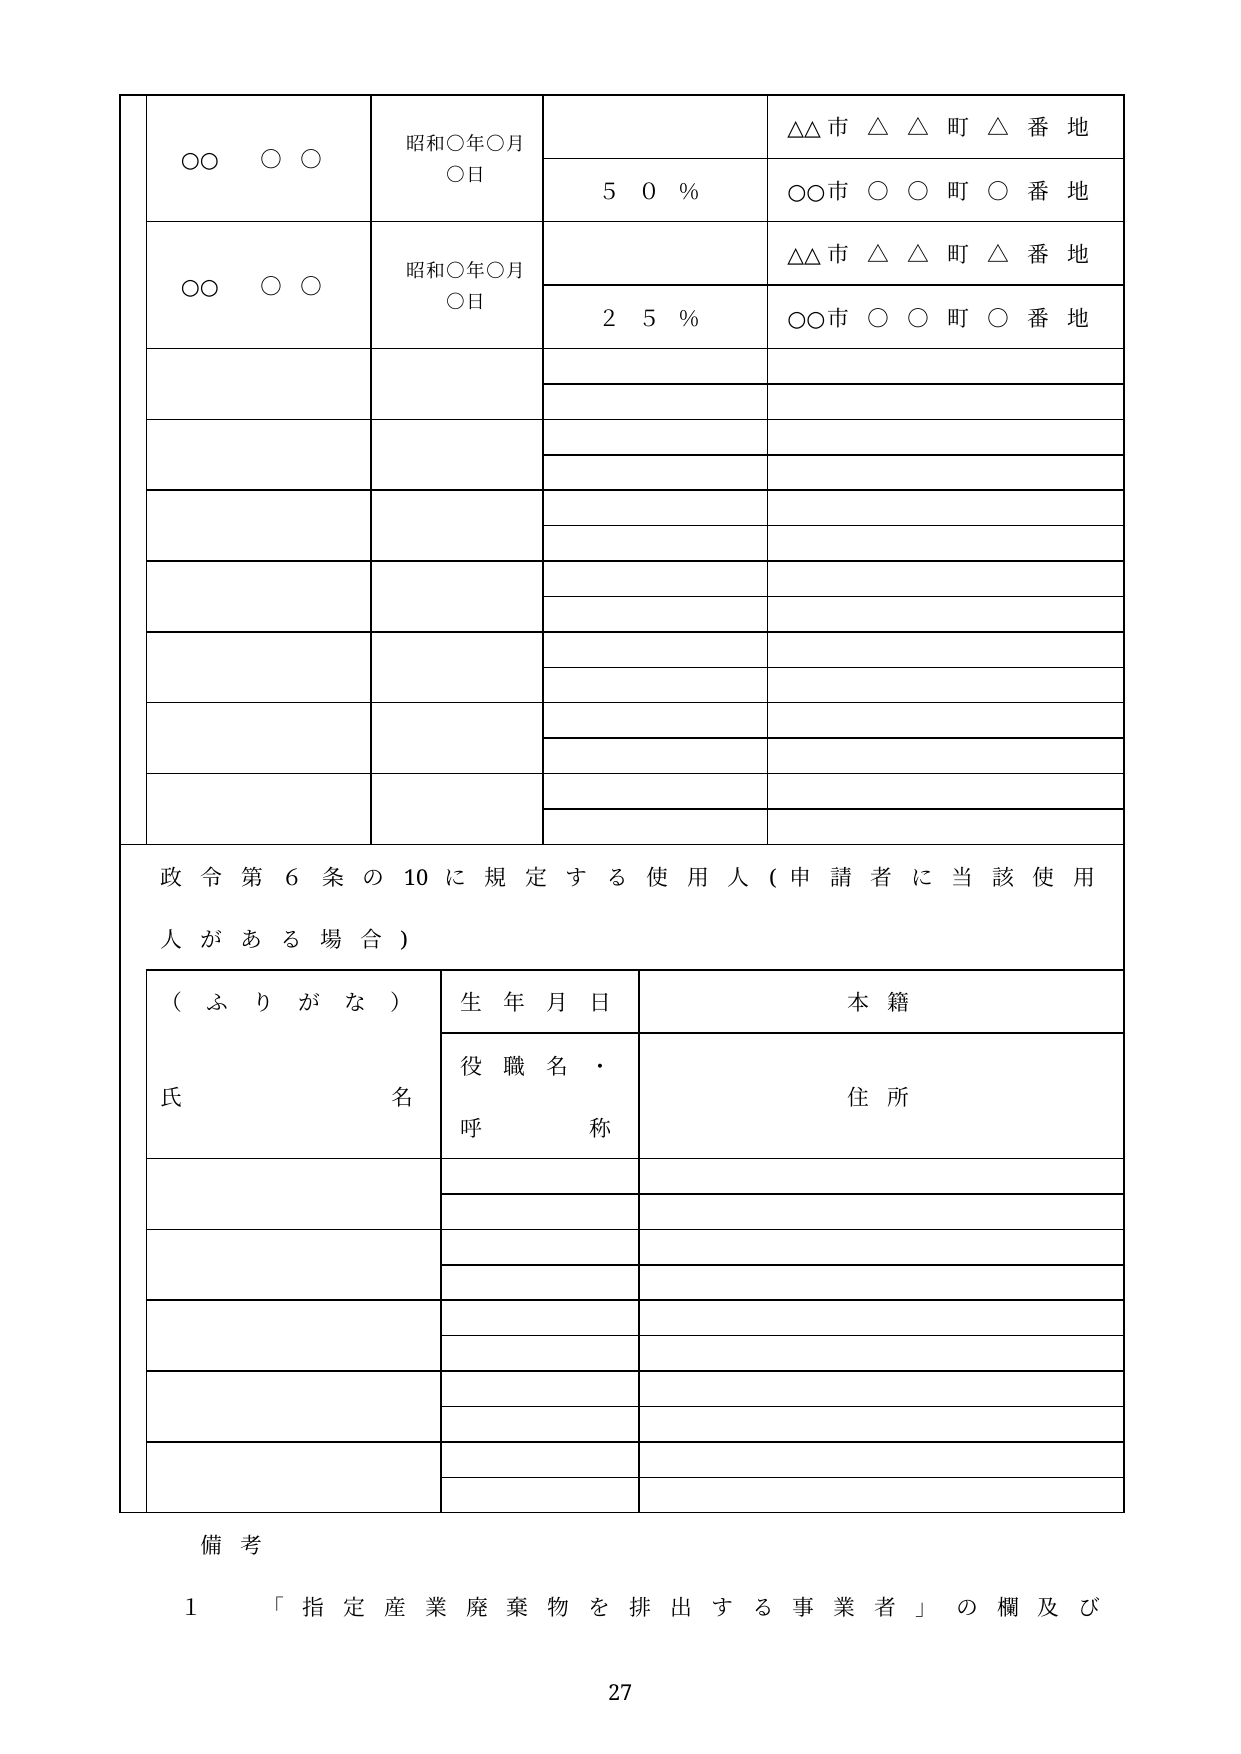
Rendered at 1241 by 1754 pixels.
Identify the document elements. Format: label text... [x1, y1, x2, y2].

table_cell [442, 1301, 638, 1335]
table_cell [147, 1443, 440, 1512]
table_cell [544, 526, 767, 560]
table_cell [544, 222, 767, 284]
table_cell [640, 1230, 1123, 1264]
table_cell [640, 1336, 1123, 1370]
table_cell [768, 349, 1123, 383]
table_cell △△市△△町△番地 [768, 222, 1123, 284]
table_cell [640, 1195, 1123, 1228]
table_cell [147, 703, 370, 773]
table_cell 政令第６条の10に規定する使用人(申請者に当該使用人がある場合) [147, 845, 1123, 969]
table_cell [147, 1159, 440, 1228]
table_cell [147, 774, 370, 843]
table_cell △△市△△町△番地 [768, 96, 1123, 157]
table_cell [640, 1478, 1123, 1512]
table_cell [768, 703, 1123, 737]
table_cell [147, 491, 370, 560]
table_cell [640, 1301, 1123, 1335]
table_cell [442, 1336, 638, 1370]
table_cell [640, 1372, 1123, 1406]
table_cell [147, 1372, 440, 1441]
table_cell [147, 1230, 440, 1299]
text 備考 [120, 1513, 1120, 1575]
table_cell [372, 491, 542, 560]
table_cell [544, 810, 767, 843]
table_cell 氏名 [147, 1032, 440, 1158]
table_cell [372, 703, 542, 773]
table_cell [147, 1301, 440, 1370]
table_cell [372, 633, 542, 702]
table_cell [544, 420, 767, 454]
table_cell 昭和○年○月○日 [372, 96, 542, 221]
table_cell [768, 810, 1123, 843]
table_cell [544, 562, 767, 596]
table_cell ２５％ [544, 286, 767, 348]
table_cell 本籍 [640, 971, 1123, 1032]
table_cell ○○ ○○ [147, 96, 370, 221]
table_cell [768, 597, 1123, 631]
table_cell [640, 1159, 1123, 1193]
table_cell [147, 633, 370, 702]
table_cell ５０％ [544, 159, 767, 221]
table_cell [372, 774, 542, 843]
table_cell [442, 1478, 638, 1512]
table_cell [544, 349, 767, 383]
table_cell [442, 1266, 638, 1299]
table_cell [372, 420, 542, 489]
table_cell [372, 349, 542, 418]
table_cell [147, 349, 370, 418]
table_cell [442, 1443, 638, 1476]
table_cell ○○ ○○ [147, 222, 370, 348]
table_cell [544, 96, 767, 157]
table_cell 役職名・呼称 [442, 1034, 638, 1158]
table_cell [768, 385, 1123, 418]
table_cell [768, 562, 1123, 596]
table_cell [768, 526, 1123, 560]
table_cell [640, 1407, 1123, 1441]
table_cell [544, 703, 767, 737]
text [178, 1575, 1120, 1637]
table_cell [442, 1159, 638, 1193]
table_cell [544, 739, 767, 773]
table_cell [768, 456, 1123, 489]
table_cell ○○市○○町○番地 [768, 286, 1123, 348]
table_cell [768, 633, 1123, 666]
table_cell [544, 385, 767, 418]
table_cell [372, 562, 542, 631]
table_cell [640, 1266, 1123, 1299]
table_cell [544, 633, 767, 666]
table_cell [768, 739, 1123, 773]
table_cell [442, 1195, 638, 1228]
table_cell [121, 845, 147, 1512]
table_cell [768, 774, 1123, 808]
table_cell [442, 1372, 638, 1406]
table_cell 昭和○年○月○日 [372, 222, 542, 348]
table_cell 住所 [640, 1034, 1123, 1158]
table_cell [768, 491, 1123, 525]
table_cell [544, 668, 767, 702]
table_cell [147, 420, 370, 489]
table_cell （ふりがな） [147, 971, 440, 1032]
table_cell [442, 1230, 638, 1264]
table_cell [442, 1407, 638, 1441]
table_cell [544, 491, 767, 525]
table_cell [768, 668, 1123, 702]
table_cell [544, 774, 767, 808]
table_cell [544, 456, 767, 489]
table_cell ○○市○○町○番地 [768, 159, 1123, 221]
table_cell [768, 420, 1123, 454]
table_cell [147, 562, 370, 631]
table_cell [544, 597, 767, 631]
table_cell 生年月日 [442, 971, 638, 1032]
table_cell [640, 1443, 1123, 1476]
